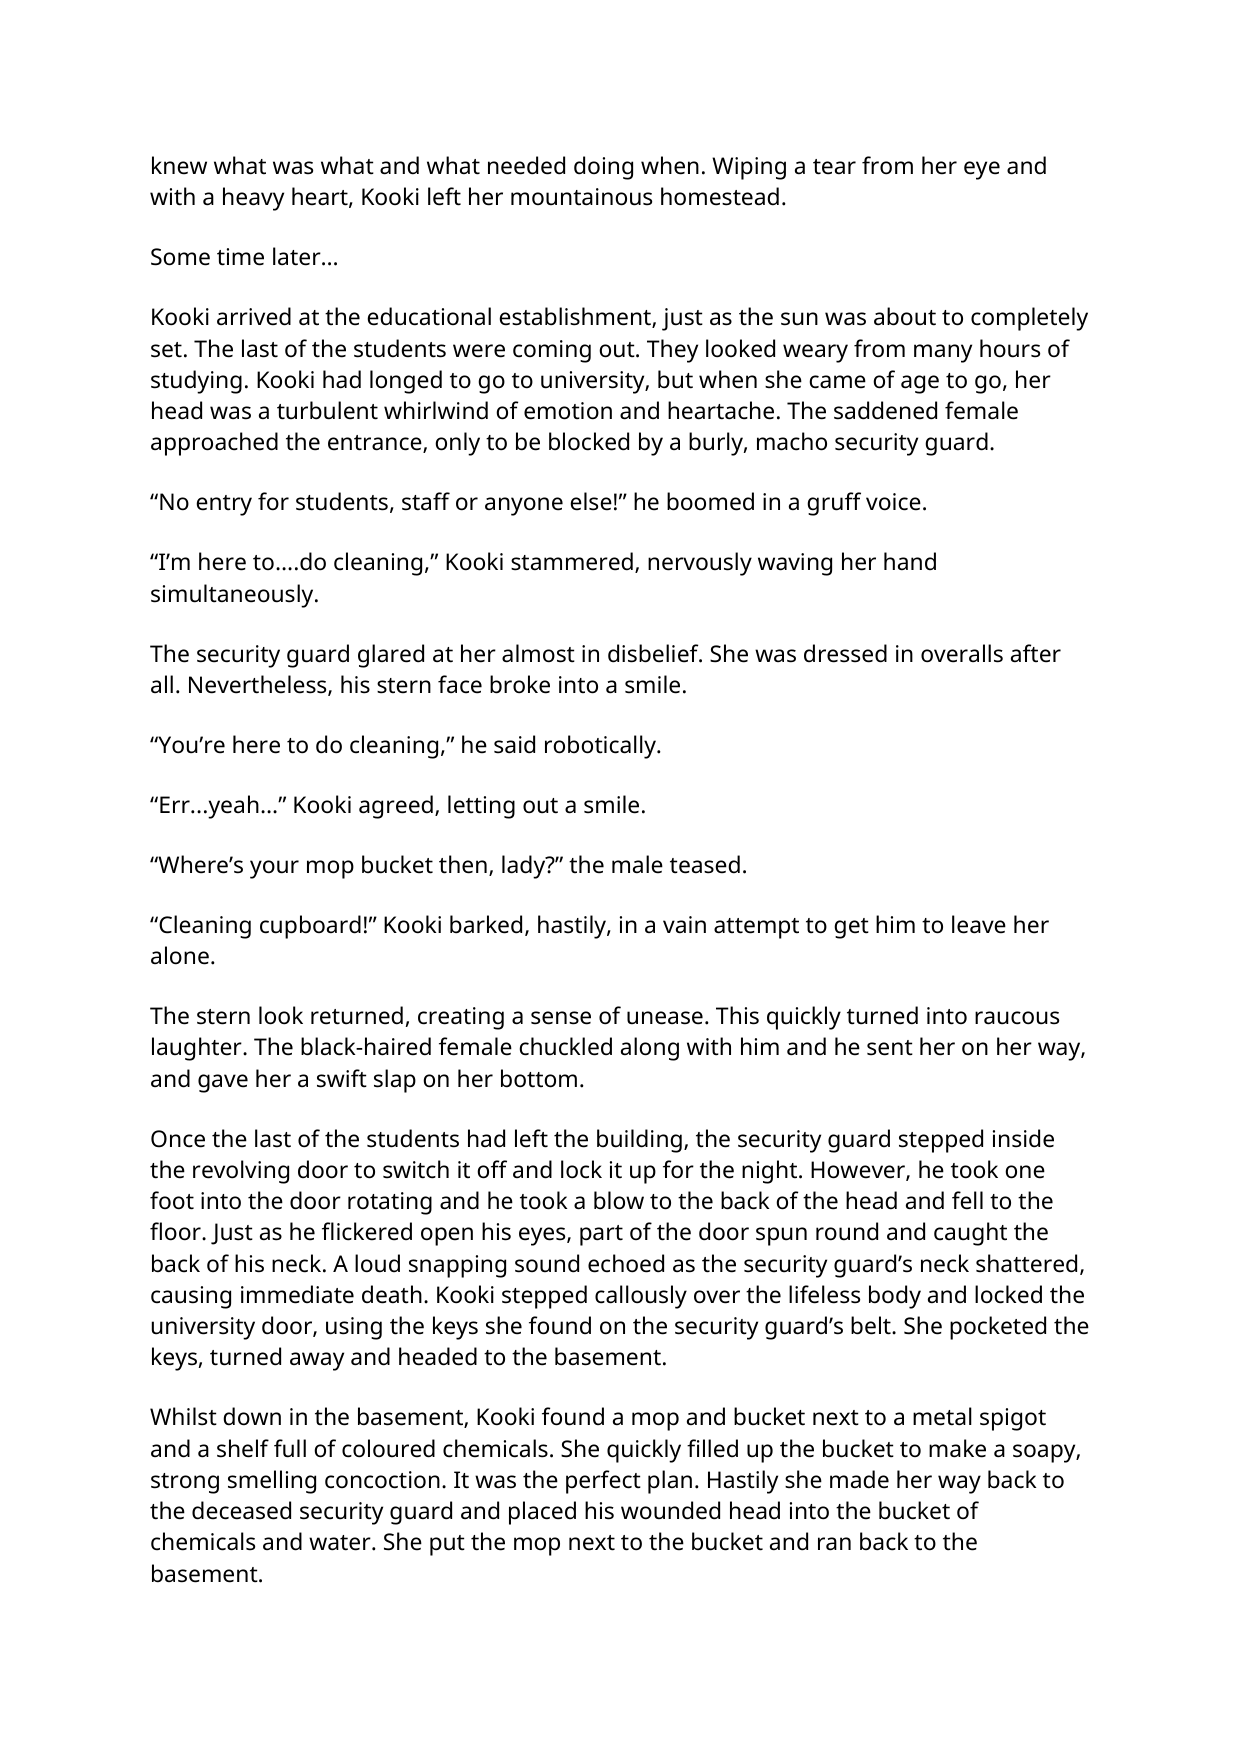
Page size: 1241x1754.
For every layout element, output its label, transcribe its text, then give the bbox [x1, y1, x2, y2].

text “I’m here to….do cleaning,” Kooki stammered, nervously waving her hand simultaneously. [150, 546, 1090, 609]
text “You’re here to do cleaning,” he said robotically. [150, 729, 1090, 760]
text Some time later… [150, 241, 1090, 272]
text Once the last of the students had left the building, the security guard stepped inside the revolving door to switch it off and lock it up for the night. However, he took one foot into the door rotating and he took a blow to the back of the head and fell to the floor. Just as he flickered open his eyes, part of the door spun round and caught the back of his neck. A loud snapping sound echoed as the security guard’s neck shattered, causing immediate death. Kooki stepped callously over the lifeless body and locked the university door, using the keys she found on the security guard’s belt. She pocketed the keys, turned away and headed to the basement. [150, 1122, 1090, 1372]
text Whilst down in the basement, Kooki found a mop and bucket next to a metal spigot and a shelf full of coloured chemicals. She quickly filled up the bucket to make a soapy, strong smelling concoction. It was the perfect plan. Hastily she made her way back to the deceased security guard and placed his wounded head into the bucket of chemicals and water. She put the mop next to the bucket and ran back to the basement. [150, 1401, 1090, 1589]
text “Err...yeah…” Kooki agreed, letting out a smile. [150, 789, 1090, 820]
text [150, 150, 1090, 212]
text The security guard glared at her almost in disbelief. She was dressed in overalls after all. Nevertheless, his stern face broke into a smile. [150, 637, 1090, 700]
text “No entry for students, staff or anyone else!” he boomed in a gruff voice. [150, 486, 1090, 517]
text “Where’s your mop bucket then, lady?” the male teased. [150, 849, 1090, 880]
text Kooki arrived at the educational establishment, just as the sun was about to completely set. The last of the students were coming out. They looked weary from many hours of studying. Kooki had longed to go to university, but when she came of age to go, her head was a turbulent whirlwind of emotion and heartache. The saddened female approached the entrance, only to be blocked by a burly, macho security guard. [150, 301, 1090, 457]
text “Cleaning cupboard!” Kooki barked, hastily, in a vain attempt to get him to leave her alone. [150, 909, 1090, 971]
text The stern look returned, creating a sense of unease. This quickly turned into raucous laughter. The black-haired female chuckled along with him and he sent her on her way, and gave her a swift slap on her bottom. [150, 1000, 1090, 1094]
